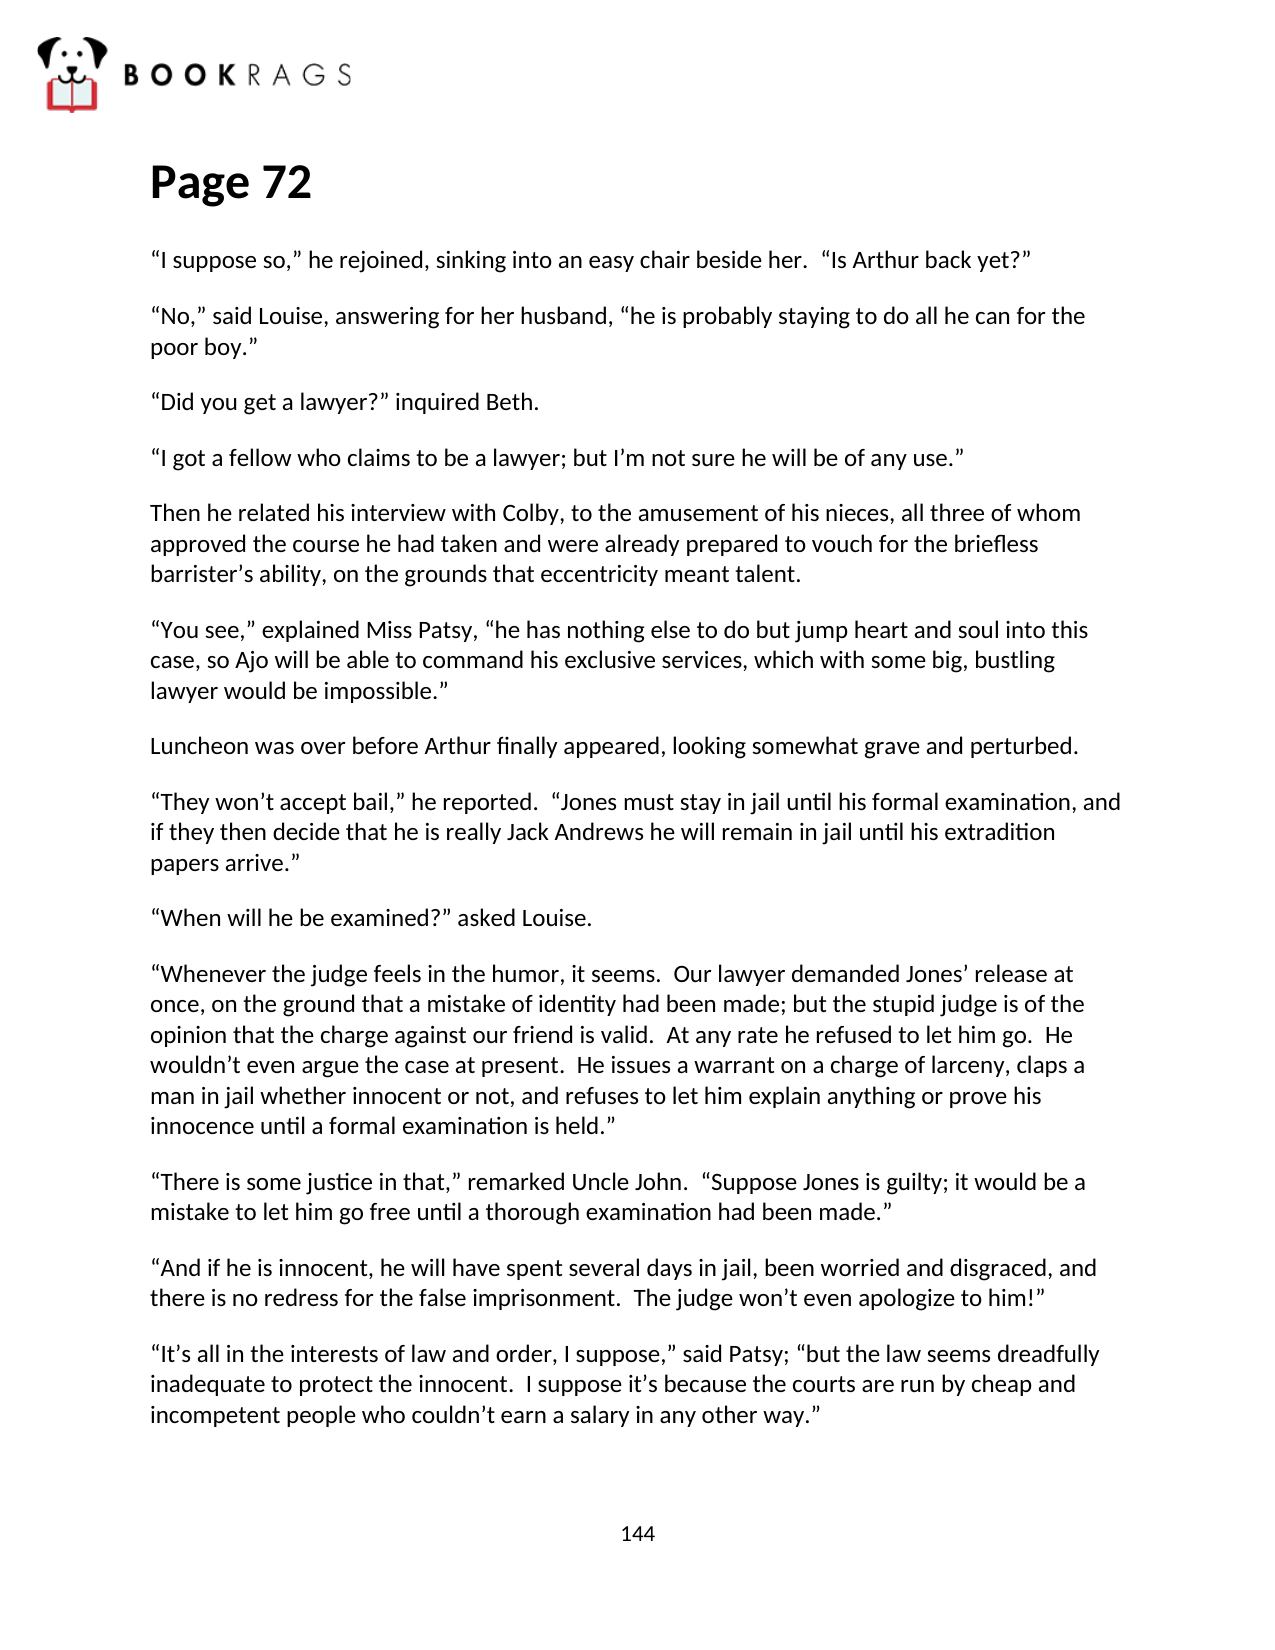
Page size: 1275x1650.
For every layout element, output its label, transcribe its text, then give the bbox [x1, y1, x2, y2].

text “When will he be examined?” asked Louise. [150, 902, 1125, 933]
text “There is some justice in that,” remarked Uncle John. “Suppose Jones is guilty; it would be a mistake to let him go free until a thorough examination had been made.” [150, 1166, 1125, 1227]
text “No,” said Louise, answering for her husband, “he is probably staying to do all he can for the poor boy.” [150, 300, 1125, 361]
text “And if he is innocent, he will have spent several days in jail, been worried and disgraced, and there is no redress for the false imprisonment. The judge won’t even apologize to him!” [150, 1252, 1125, 1313]
text Then he related his interview with Colby, to the amusement of his nieces, all three of whom approved the course he had taken and were already prepared to vouch for the briefless barrister’s ability, on the grounds that eccentricity meant talent. [150, 497, 1125, 589]
text “It’s all in the interests of law and order, I suppose,” said Patsy; “but the law seems dreadfully inadequate to protect the innocent. I suppose it’s because the courts are run by cheap and incompetent people who couldn’t earn a salary in any other way.” [150, 1338, 1125, 1430]
text “I suppose so,” he rejoined, sinking into an easy chair beside her. “Is Arthur back yet?” [150, 244, 1125, 275]
text “I got a fellow who claims to be a lawyer; but I’m not sure he will be of any use.” [150, 442, 1125, 472]
text Luncheon was over before Arthur finally appeared, looking somewhat grave and perturbed. [150, 730, 1125, 761]
text Page 72 [150, 150, 1125, 211]
text “They won’t accept bail,” he reported. “Jones must stay in jail until his formal examination, and if they then decide that he is really Jack Andrews he will remain in jail until his extradition papers arrive.” [150, 786, 1125, 877]
text “You see,” explained Miss Patsy, “he has nothing else to do but jump heart and soul into this case, so Ajo will be able to command his exclusive services, which with some big, bustling lawyer would be impossible.” [150, 614, 1125, 705]
text “Did you get a lawyer?” inquired Beth. [150, 386, 1125, 417]
picture [37, 37, 351, 113]
text “Whenever the judge feels in the humor, it seems. Our lawyer demanded Jones’ release at once, on the ground that a mistake of identity had been made; but the stupid judge is of the opinion that the charge against our friend is valid. At any rate he refused to let him go. He wouldn’t even argue the case at present. He issues a warrant on a charge of larceny, claps a man in jail whether innocent or not, and refuses to let him explain anything or prove his innocence until a formal examination is held.” [150, 958, 1125, 1141]
